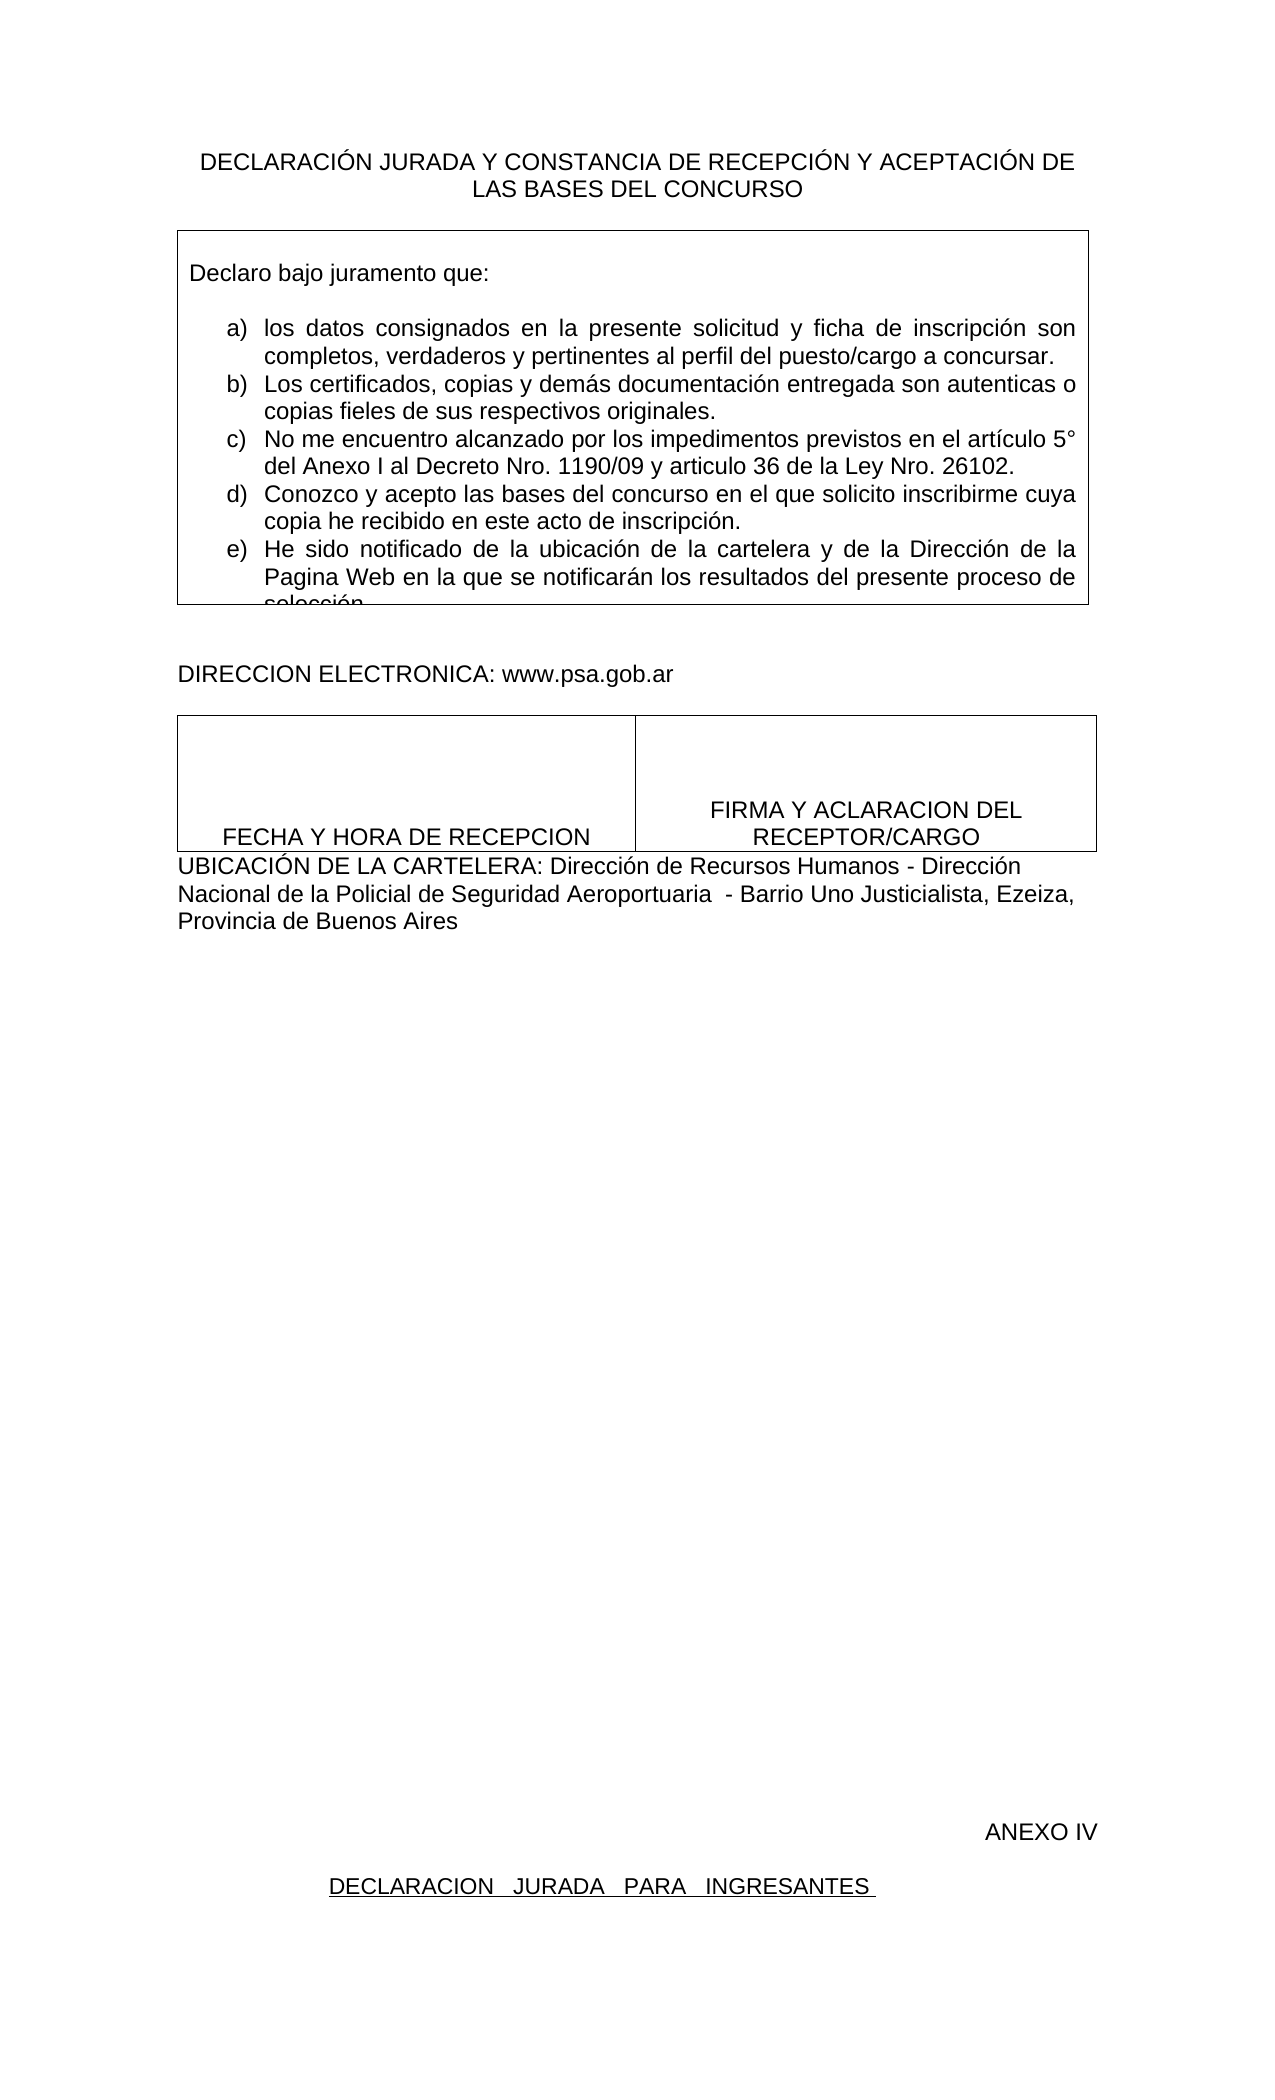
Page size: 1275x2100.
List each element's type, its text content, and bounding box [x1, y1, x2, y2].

table_header FECHA Y HORA DE RECEPCION [178, 716, 635, 851]
text DECLARACION JURADA PARA INGRESANTES [102, 1873, 1096, 1899]
table_header Declaro bajo juramento que: los datos consignados en la presente solicitud y ficha de inscripción son completos, verdaderos y pertinentes al perfil del puesto/cargo a concursar. Los certificados, copias y demás documentación entregada son autenticas o copias fieles de sus respectivos originales. No me encuentro alcanzado por los impedimentos previstos en el artículo 5° del Anexo I al Decreto Nro. 1190/09 y articulo 36 de la Ley Nro. 26102. Conozco y acepto las bases del concurso en el que solicito inscribirme cuya copia he recibido en este acto de inscripción. He sido notificado de la ubicación de la cartelera y de la Dirección de la Pagina Web en la que se notificarán los resultados del presente proceso de selección. Acepto que las notificaciones a que de lugar el desarrollo del proceso en el que solicito ser inscripto puedan ser efectuadas en la Dirección domiciliaria y electrónica, así como del teléfono y/o fax que he comunicado en la presente solicitud. [178, 231, 1088, 603]
text UBICACIÓN DE LA CARTELERA: Dirección de Recursos Humanos - Dirección Nacional de la Policial de Seguridad Aeroportuaria - Barrio Uno Justicialista, Ezeiza, Provincia de Buenos Aires [177, 852, 1098, 935]
table_header FIRMA Y ACLARACION DEL RECEPTOR/CARGO [636, 716, 1096, 851]
text DIRECCION ELECTRONICA: www.psa.gob.ar [177, 660, 1098, 687]
text ANEXO IV [177, 1818, 1098, 1846]
text DECLARACIÓN JURADA Y CONSTANCIA DE RECEPCIÓN Y ACEPTACIÓN DE LAS BASES DEL CONCURSO [177, 148, 1098, 203]
